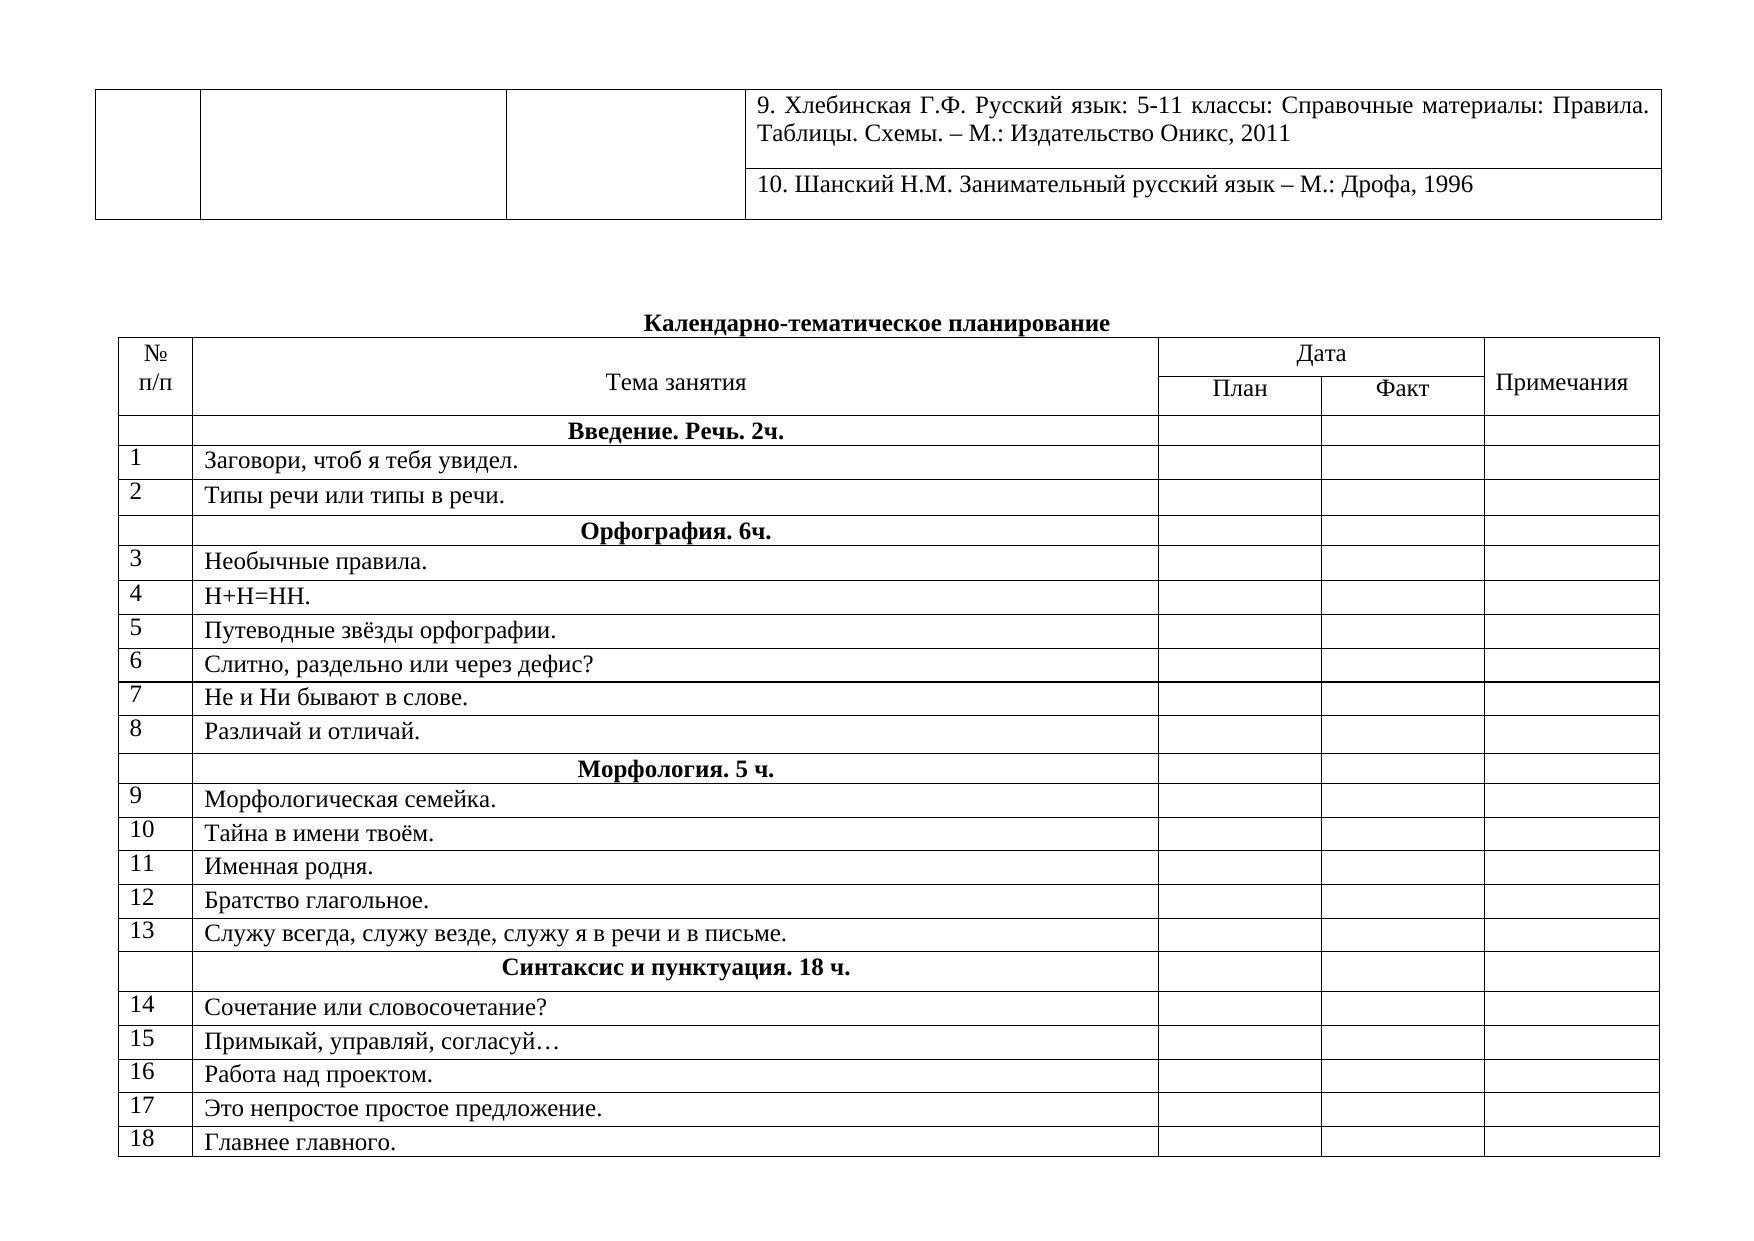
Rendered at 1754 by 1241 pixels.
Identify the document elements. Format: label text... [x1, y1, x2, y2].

table_cell [1322, 516, 1484, 545]
table_cell 1 [119, 446, 192, 479]
table_cell [1159, 919, 1321, 951]
table_cell Заговори, чтоб я тебя увидел. [193, 446, 1158, 479]
table_cell Работа над проектом. [193, 1060, 1158, 1092]
table_cell [1159, 416, 1321, 444]
table_cell Служу всегда, служу везде, служу я в речи и в письме. [193, 919, 1158, 951]
table_cell [1485, 754, 1659, 783]
table_cell [1485, 1026, 1659, 1058]
table_cell Морфологическая семейка. [193, 784, 1158, 817]
table_cell 10 [119, 818, 192, 850]
table_header Примечания [1485, 338, 1659, 415]
table_cell [1159, 615, 1321, 648]
table_cell Не и Ни бывают в слове. [193, 683, 1158, 715]
table_cell [1159, 885, 1321, 917]
table_cell [1322, 1127, 1484, 1156]
table_cell [1159, 1060, 1321, 1092]
table_cell [1485, 615, 1659, 648]
table_cell 2 [119, 480, 192, 515]
table_cell Факт [1322, 377, 1484, 415]
table_cell Синтаксис и пунктуация. 18 ч. [193, 952, 1158, 991]
table_cell Введение. Речь. 2ч. [193, 416, 1158, 444]
table_cell 3 [119, 546, 192, 580]
table_cell 5 [119, 615, 192, 648]
table_cell [1485, 581, 1659, 614]
table_cell [1159, 754, 1321, 783]
table_cell [1485, 919, 1659, 951]
table_cell [119, 416, 192, 444]
table_cell [1322, 416, 1484, 444]
table_cell Различай и отличай. [193, 716, 1158, 753]
table_cell [1322, 1026, 1484, 1058]
table_cell [1159, 784, 1321, 817]
table_cell [1159, 1026, 1321, 1058]
table_cell [1485, 716, 1659, 753]
table_cell 13 [119, 919, 192, 951]
table_cell [1485, 851, 1659, 884]
table_cell [1159, 480, 1321, 515]
table_cell [1159, 818, 1321, 850]
table_cell 11 [119, 851, 192, 884]
table_cell [1159, 546, 1321, 580]
table_cell [1159, 683, 1321, 715]
table_cell [1322, 952, 1484, 991]
table_cell [1485, 885, 1659, 917]
table_cell 14 [119, 992, 192, 1025]
table_cell [1485, 992, 1659, 1025]
table_cell [119, 516, 192, 545]
table_cell [1322, 716, 1484, 753]
table_cell Морфология. 5 ч. [193, 754, 1158, 783]
table_cell 18 [119, 1127, 192, 1156]
table_cell [119, 754, 192, 783]
table_cell 9 [119, 784, 192, 817]
table_cell [1159, 446, 1321, 479]
table_cell 7 [119, 683, 192, 715]
table_cell Примыкай, управляй, согласуй… [193, 1026, 1158, 1058]
table_cell [1159, 1093, 1321, 1126]
table_cell [1322, 581, 1484, 614]
table_cell 17 [119, 1093, 192, 1126]
table_cell Братство глагольное. [193, 885, 1158, 917]
list Календарно-тематическое планирование [118, 308, 1636, 337]
table_cell Главнее главного. [193, 1127, 1158, 1156]
table_cell [1485, 546, 1659, 580]
table_cell [1485, 784, 1659, 817]
table_cell [1485, 446, 1659, 479]
table_cell [1159, 581, 1321, 614]
table_cell 10. Шанский Н.М. Занимательный русский язык – М.: Дрофа, 1996 [746, 169, 1661, 219]
table_cell 4 [119, 581, 192, 614]
table_cell [1485, 683, 1659, 715]
table_header Тема занятия [193, 338, 1158, 415]
table_cell Орфография. 6ч. [193, 516, 1158, 545]
table_cell Необычные правила. [193, 546, 1158, 580]
table_cell [1322, 818, 1484, 850]
table_cell [1485, 480, 1659, 515]
table_cell 6 [119, 649, 192, 681]
table_cell [1322, 649, 1484, 681]
table_cell [1322, 1093, 1484, 1126]
table_cell [1159, 649, 1321, 681]
table_cell [1159, 992, 1321, 1025]
table_cell [1322, 992, 1484, 1025]
table_cell [1322, 851, 1484, 884]
table_header Дата [1159, 338, 1484, 376]
table_cell [1485, 1060, 1659, 1092]
table_cell [1322, 615, 1484, 648]
table_cell [1159, 851, 1321, 884]
table_cell [1322, 480, 1484, 515]
table_cell Путеводные звёзды орфографии. [193, 615, 1158, 648]
table_cell [1322, 919, 1484, 951]
table_cell Типы речи или типы в речи. [193, 480, 1158, 515]
table_cell 16 [119, 1060, 192, 1092]
table_cell Это непростое простое предложение. [193, 1093, 1158, 1126]
table_cell 9. Хлебинская Г.Ф. Русский язык: 5-11 классы: Справочные материалы: Правила. Таблицы. Схемы. – М.: Издательство Оникс, 2011 [746, 90, 1661, 168]
table_cell Слитно, раздельно или через дефис? [193, 649, 1158, 681]
table_cell [1322, 754, 1484, 783]
table_cell [1322, 683, 1484, 715]
table_cell [1485, 649, 1659, 681]
table_cell [1485, 1127, 1659, 1156]
table_cell Именная родня. [193, 851, 1158, 884]
table_cell [1485, 516, 1659, 545]
table_cell Н+Н=НН. [193, 581, 1158, 614]
table_cell [1322, 885, 1484, 917]
table_cell [1159, 716, 1321, 753]
table_cell [1485, 818, 1659, 850]
table_cell [1322, 1060, 1484, 1092]
table_cell 15 [119, 1026, 192, 1058]
table_cell Сочетание или словосочетание? [193, 992, 1158, 1025]
table_cell [1322, 546, 1484, 580]
table_cell 8 [119, 716, 192, 753]
table_cell [1485, 952, 1659, 991]
table_cell [1322, 446, 1484, 479]
table_cell [1159, 952, 1321, 991]
table_cell [1159, 516, 1321, 545]
table_cell [119, 952, 192, 991]
table_cell 12 [119, 885, 192, 917]
table_cell [1159, 1127, 1321, 1156]
table_header № п/п [119, 338, 192, 415]
table_cell Тайна в имени твоём. [193, 818, 1158, 850]
table_cell [1485, 1093, 1659, 1126]
table_cell [1485, 416, 1659, 444]
table_cell План [1159, 377, 1321, 415]
table_cell [1322, 784, 1484, 817]
